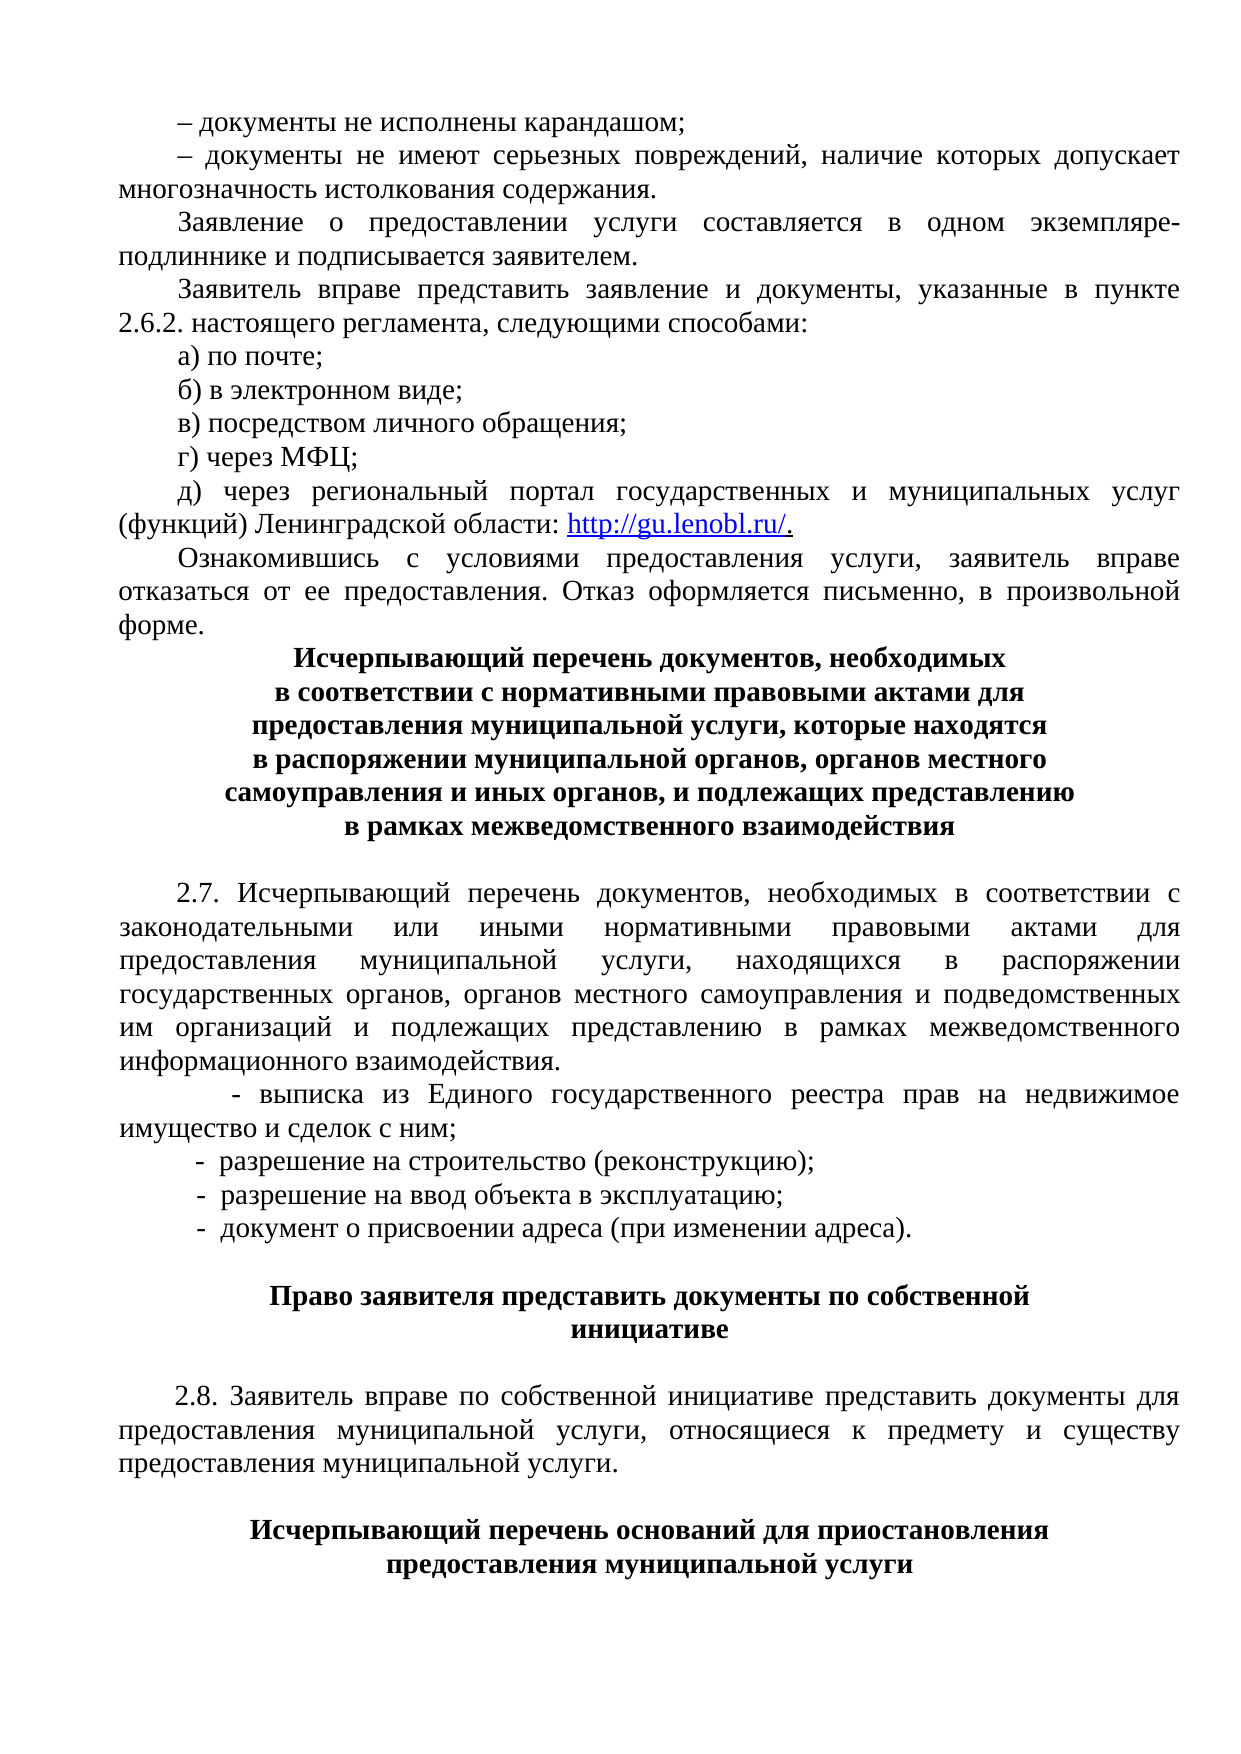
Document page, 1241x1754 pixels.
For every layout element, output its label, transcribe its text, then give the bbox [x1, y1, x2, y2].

text - документ о присвоении адреса (при изменении адреса). [118, 1211, 1181, 1244]
text в) посредством личного обращения; [118, 406, 1181, 439]
text Ознакомившись с условиями предоставления услуги, заявитель вправе отказаться от ее предоставления. Отказ оформляется письменно, в произвольной форме. [118, 540, 1181, 640]
text 2.8. Заявитель вправе по собственной инициативе представить документы для предоставления муниципальной услуги, относящиеся к предмету и существу предоставления муниципальной услуги. [118, 1378, 1181, 1479]
text б) в электронном виде; [118, 372, 1181, 406]
text в рамках межведомственного взаимодействия [118, 808, 1181, 842]
text – документы не исполнены карандашом; [118, 104, 1181, 137]
text г) через МФЦ; [118, 439, 1181, 473]
text - разрешение на ввод объекта в эксплуатацию; [118, 1177, 1181, 1211]
text предоставления муниципальной услуги, которые находятся [118, 707, 1181, 741]
text в распоряжении муниципальной органов, органов местного [118, 741, 1181, 774]
text д) через региональный портал государственных и муниципальных услуг (функций) Ленинградской области: http://gu.lenobl.ru/. [118, 473, 1181, 540]
text Исчерпывающий перечень документов, необходимых [118, 640, 1181, 674]
text Заявитель вправе представить заявление и документы, указанные в пункте 2.6.2. настоящего регламента, следующими способами: [118, 271, 1181, 338]
text предоставления муниципальной услуги [118, 1546, 1181, 1579]
text Право заявителя представить документы по собственной [118, 1278, 1181, 1311]
text Исчерпывающий перечень оснований для приостановления [118, 1512, 1181, 1546]
text - разрешение на строительство (реконструкцию); [118, 1143, 1181, 1177]
text а) по почте; [118, 338, 1181, 372]
text 2.7. Исчерпывающий перечень документов, необходимых в соответствии с законодательными или иными нормативными правовыми актами для предоставления муниципальной услуги, находящихся в распоряжении государственных органов, органов местного самоуправления и подведомственных им организаций и подлежащих представлению в рамках межведомственного информационного взаимодействия. [119, 875, 1181, 1076]
text - выписка из Единого государственного реестра прав на недвижимое имущество и сделок с ним; [119, 1076, 1181, 1143]
text инициативе [118, 1311, 1181, 1345]
text в соответствии с нормативными правовыми актами для [118, 674, 1181, 707]
text самоуправления и иных органов, и подлежащих представлению [118, 774, 1181, 808]
text – документы не имеют серьезных повреждений, наличие которых допускает многозначность истолкования содержания. [118, 137, 1181, 204]
text Заявление о предоставлении услуги составляется в одном экземпляре-подлиннике и подписывается заявителем. [118, 204, 1181, 271]
